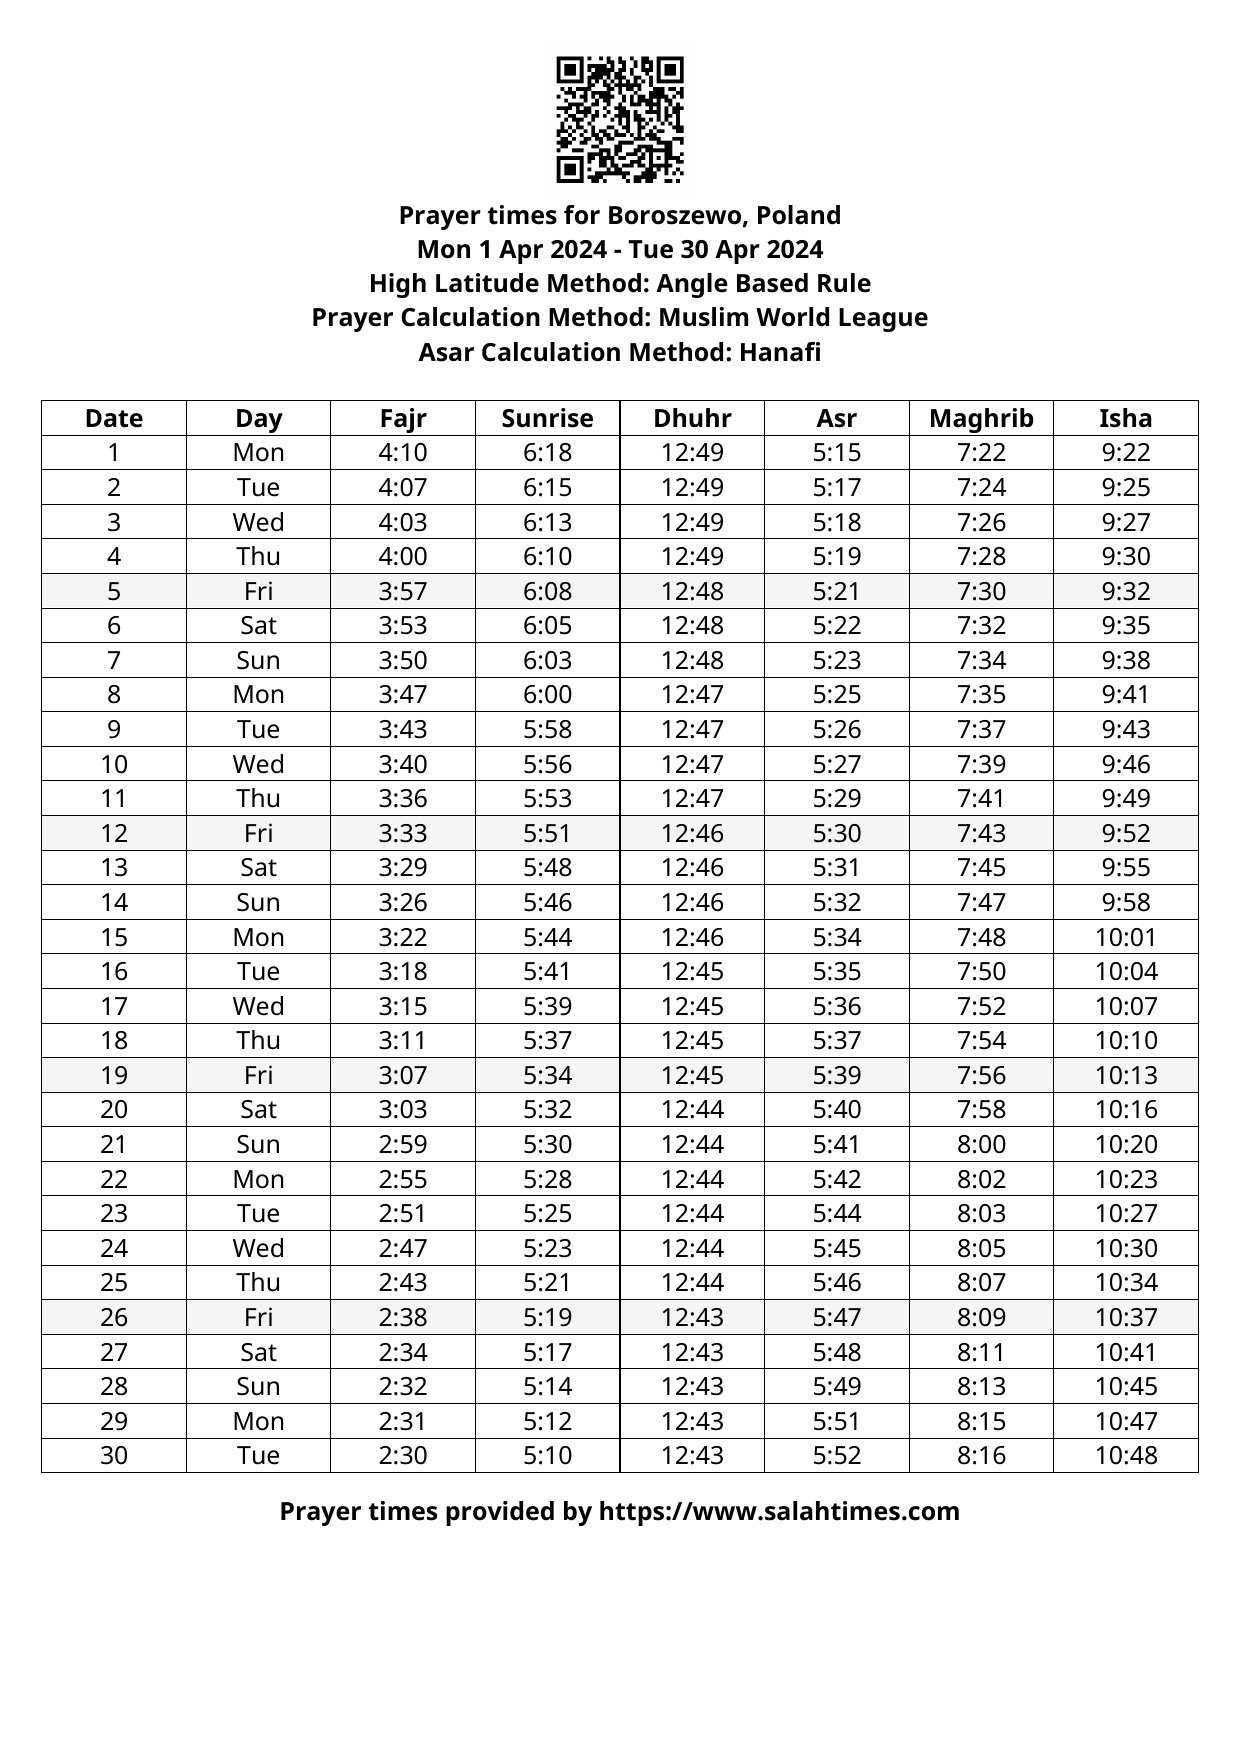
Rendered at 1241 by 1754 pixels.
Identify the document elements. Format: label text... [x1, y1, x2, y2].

table_cell 16 [42, 954, 186, 988]
table_cell 3:40 [331, 747, 475, 780]
table_cell Mon [187, 1404, 330, 1437]
table_cell 9:49 [1054, 781, 1198, 815]
table_cell 5:39 [476, 989, 619, 1022]
table_cell Thu [187, 539, 330, 573]
table_cell Mon [187, 436, 330, 469]
table_cell 12:43 [621, 1439, 764, 1472]
table_cell 12:49 [621, 436, 764, 469]
table_cell Sat [187, 1093, 330, 1126]
table_cell 9:35 [1054, 609, 1198, 642]
table_cell 12 [42, 816, 186, 849]
table_cell 1 [42, 436, 186, 469]
table_cell 14 [42, 885, 186, 919]
table_cell 8:02 [910, 1162, 1053, 1195]
table_cell 6:18 [476, 436, 619, 469]
table_cell 7:54 [910, 1024, 1053, 1057]
table_cell 6:00 [476, 678, 619, 711]
table_cell Mon [187, 1162, 330, 1195]
table_cell 2:31 [331, 1404, 475, 1437]
table_cell 6:08 [476, 574, 619, 607]
table_cell Sat [187, 1335, 330, 1368]
table_cell 5:58 [476, 712, 619, 746]
table_cell 7:28 [910, 539, 1053, 573]
table_cell 9:32 [1054, 574, 1198, 607]
table_cell Fri [187, 1058, 330, 1092]
table_cell 12:48 [621, 643, 764, 677]
table_cell 2:51 [331, 1196, 475, 1230]
table_cell 3:07 [331, 1058, 475, 1092]
table_cell 7:37 [910, 712, 1053, 746]
table_cell 8:13 [910, 1369, 1053, 1403]
table_cell Sun [187, 1369, 330, 1403]
table_cell Fri [187, 816, 330, 849]
table_cell 6:15 [476, 470, 619, 504]
table_cell Thu [187, 1024, 330, 1057]
table_cell 8 [42, 678, 186, 711]
table_header Dhuhr [621, 401, 764, 434]
table_cell Wed [187, 1231, 330, 1264]
table_cell 12:47 [621, 712, 764, 746]
table_cell 9:38 [1054, 643, 1198, 677]
table_cell 11 [42, 781, 186, 815]
table_cell Tue [187, 470, 330, 504]
table_cell Tue [187, 1439, 330, 1472]
table_cell 5:53 [476, 781, 619, 815]
table_cell 5:48 [765, 1335, 909, 1368]
table_cell 12:43 [621, 1300, 764, 1334]
table_cell Sun [187, 1127, 330, 1161]
table_cell 22 [42, 1162, 186, 1195]
table_cell 5:41 [476, 954, 619, 988]
table_cell 2:38 [331, 1300, 475, 1334]
table_cell Sun [187, 885, 330, 919]
table_cell 23 [42, 1196, 186, 1230]
table_cell 7:24 [910, 470, 1053, 504]
table_cell 5:27 [765, 747, 909, 780]
table_cell 6:03 [476, 643, 619, 677]
table_cell 3:33 [331, 816, 475, 849]
table_cell 12:46 [621, 816, 764, 849]
table_cell 12:47 [621, 781, 764, 815]
table_cell 2:30 [331, 1439, 475, 1472]
table_cell 8:07 [910, 1266, 1053, 1299]
table_cell 5:51 [765, 1404, 909, 1437]
table_cell 7:45 [910, 851, 1053, 884]
table_cell 5:26 [765, 712, 909, 746]
table_cell 12:47 [621, 678, 764, 711]
table_cell 7 [42, 643, 186, 677]
table_cell 5:29 [765, 781, 909, 815]
table_cell 10:41 [1054, 1335, 1198, 1368]
table_cell Fri [187, 1300, 330, 1334]
table_cell Wed [187, 989, 330, 1022]
table_cell 10:20 [1054, 1127, 1198, 1161]
table_cell 10:37 [1054, 1300, 1198, 1334]
table_cell 7:50 [910, 954, 1053, 988]
table_cell 3:57 [331, 574, 475, 607]
table_cell Fri [187, 574, 330, 607]
text Prayer times provided by https://www.salahtimes.com [42, 1494, 1198, 1528]
table_cell 5:40 [765, 1093, 909, 1126]
table_cell 12:44 [621, 1127, 764, 1161]
table_cell 5:21 [765, 574, 909, 607]
table_cell 10 [42, 747, 186, 780]
table_cell 5:28 [476, 1162, 619, 1195]
table_header Maghrib [910, 401, 1053, 434]
table_cell 5:52 [765, 1439, 909, 1472]
table_cell Wed [187, 505, 330, 538]
table_cell 5:15 [765, 436, 909, 469]
table_cell 25 [42, 1266, 186, 1299]
table_cell 5:10 [476, 1439, 619, 1472]
table_cell 5:49 [765, 1369, 909, 1403]
table_cell 3:11 [331, 1024, 475, 1057]
table_cell 5:22 [765, 609, 909, 642]
table_cell 5:14 [476, 1369, 619, 1403]
table_cell 5:17 [476, 1335, 619, 1368]
table_cell Sat [187, 851, 330, 884]
table_cell 3:22 [331, 920, 475, 953]
table_cell 5:32 [476, 1093, 619, 1126]
table_cell 3:53 [331, 609, 475, 642]
table_cell 9:52 [1054, 816, 1198, 849]
table_cell 9:43 [1054, 712, 1198, 746]
table_cell 30 [42, 1439, 186, 1472]
table_cell 4:00 [331, 539, 475, 573]
table_cell 12:43 [621, 1369, 764, 1403]
table_cell 4:03 [331, 505, 475, 538]
picture [542, 41, 699, 198]
table_cell 5:25 [765, 678, 909, 711]
table_cell 10:48 [1054, 1439, 1198, 1472]
table_cell 5:30 [765, 816, 909, 849]
table_cell Sat [187, 609, 330, 642]
table_cell 12:44 [621, 1196, 764, 1230]
table_cell 3 [42, 505, 186, 538]
table_cell 12:47 [621, 747, 764, 780]
table_header Isha [1054, 401, 1198, 434]
table_cell 9:30 [1054, 539, 1198, 573]
table_cell 2 [42, 470, 186, 504]
table_cell 3:03 [331, 1093, 475, 1126]
table_cell 9:46 [1054, 747, 1198, 780]
table_cell 4:07 [331, 470, 475, 504]
table_cell 13 [42, 851, 186, 884]
table_cell 8:11 [910, 1335, 1053, 1368]
table_cell 8:03 [910, 1196, 1053, 1230]
table_cell 7:56 [910, 1058, 1053, 1092]
table_cell 7:30 [910, 574, 1053, 607]
table_cell 5:47 [765, 1300, 909, 1334]
table_cell 4:10 [331, 436, 475, 469]
table_cell 5:31 [765, 851, 909, 884]
table_cell 19 [42, 1058, 186, 1092]
table_cell 5:25 [476, 1196, 619, 1230]
table_cell 9:41 [1054, 678, 1198, 711]
table_header Sunrise [476, 401, 619, 434]
table_cell 5:48 [476, 851, 619, 884]
table_header Fajr [331, 401, 475, 434]
table_cell 10:01 [1054, 920, 1198, 953]
table_cell 4 [42, 539, 186, 573]
table_cell 7:52 [910, 989, 1053, 1022]
table_cell 10:16 [1054, 1093, 1198, 1126]
table_cell 5:30 [476, 1127, 619, 1161]
table_cell 5:44 [765, 1196, 909, 1230]
table_cell 12:45 [621, 1024, 764, 1057]
table_cell 10:23 [1054, 1162, 1198, 1195]
table_cell 2:55 [331, 1162, 475, 1195]
table_cell 12:46 [621, 885, 764, 919]
table_cell 3:18 [331, 954, 475, 988]
table_cell 3:47 [331, 678, 475, 711]
table_cell 8:09 [910, 1300, 1053, 1334]
table_cell 12:43 [621, 1404, 764, 1437]
table_header Asr [765, 401, 909, 434]
table_cell 5:51 [476, 816, 619, 849]
table_cell Mon [187, 678, 330, 711]
table_cell 5:19 [476, 1300, 619, 1334]
table_cell 5:23 [476, 1231, 619, 1264]
table_cell 10:47 [1054, 1404, 1198, 1437]
table_cell 8:05 [910, 1231, 1053, 1264]
table_cell 12:45 [621, 989, 764, 1022]
table_cell 2:59 [331, 1127, 475, 1161]
text High Latitude Method: Angle Based Rule [42, 266, 1198, 300]
table_cell 8:00 [910, 1127, 1053, 1161]
table_cell 21 [42, 1127, 186, 1161]
table_cell 12:48 [621, 574, 764, 607]
table_cell Sun [187, 643, 330, 677]
table_cell 10:10 [1054, 1024, 1198, 1057]
table_cell 10:07 [1054, 989, 1198, 1022]
table_cell 12:49 [621, 470, 764, 504]
table_cell 12:49 [621, 505, 764, 538]
table_cell 7:35 [910, 678, 1053, 711]
table_cell 5:37 [765, 1024, 909, 1057]
table_cell 7:47 [910, 885, 1053, 919]
table_cell 10:45 [1054, 1369, 1198, 1403]
table_header Day [187, 401, 330, 434]
table_cell 7:39 [910, 747, 1053, 780]
table_cell 8:16 [910, 1439, 1053, 1472]
table_cell 12:43 [621, 1335, 764, 1368]
table_cell 3:36 [331, 781, 475, 815]
table_cell Thu [187, 1266, 330, 1299]
table_cell 12:44 [621, 1093, 764, 1126]
table_cell 7:58 [910, 1093, 1053, 1126]
table_cell 10:27 [1054, 1196, 1198, 1230]
table_cell 12:45 [621, 954, 764, 988]
table_cell Mon [187, 920, 330, 953]
text Mon 1 Apr 2024 - Tue 30 Apr 2024 [42, 232, 1198, 266]
table_cell 12:49 [621, 539, 764, 573]
table_cell 12:44 [621, 1162, 764, 1195]
table_cell 5:42 [765, 1162, 909, 1195]
table_cell 6:05 [476, 609, 619, 642]
table_cell 27 [42, 1335, 186, 1368]
table_cell 12:46 [621, 920, 764, 953]
text Asar Calculation Method: Hanafi [42, 334, 1198, 368]
table_cell 2:43 [331, 1266, 475, 1299]
table_cell 2:34 [331, 1335, 475, 1368]
table_cell 9:58 [1054, 885, 1198, 919]
table_cell 5:35 [765, 954, 909, 988]
table_cell Tue [187, 712, 330, 746]
table_cell 28 [42, 1369, 186, 1403]
table_cell 12:44 [621, 1266, 764, 1299]
table_cell 10:30 [1054, 1231, 1198, 1264]
table_cell 5:44 [476, 920, 619, 953]
table_cell 5:39 [765, 1058, 909, 1092]
table_cell 5:41 [765, 1127, 909, 1161]
table_cell 5:46 [476, 885, 619, 919]
table_cell 3:15 [331, 989, 475, 1022]
table_cell 5:32 [765, 885, 909, 919]
table_cell 6:13 [476, 505, 619, 538]
table_cell 8:15 [910, 1404, 1053, 1437]
table_cell 5:34 [765, 920, 909, 953]
table_cell 7:26 [910, 505, 1053, 538]
table_cell Tue [187, 954, 330, 988]
table_cell 7:48 [910, 920, 1053, 953]
table_cell 5:34 [476, 1058, 619, 1092]
table_cell 7:22 [910, 436, 1053, 469]
table_cell 12:48 [621, 609, 764, 642]
table_cell 2:47 [331, 1231, 475, 1264]
table_cell 29 [42, 1404, 186, 1437]
table_cell 5:46 [765, 1266, 909, 1299]
table_cell 5:12 [476, 1404, 619, 1437]
table_cell 9 [42, 712, 186, 746]
table_cell 6:10 [476, 539, 619, 573]
table_cell 9:27 [1054, 505, 1198, 538]
text Prayer Calculation Method: Muslim World League [42, 300, 1198, 334]
table_cell 7:43 [910, 816, 1053, 849]
table_cell 5:18 [765, 505, 909, 538]
table_cell 7:34 [910, 643, 1053, 677]
table_header Date [42, 401, 186, 434]
table_cell 3:43 [331, 712, 475, 746]
table_cell 20 [42, 1093, 186, 1126]
table_cell 5:21 [476, 1266, 619, 1299]
table_cell 5:56 [476, 747, 619, 780]
table_cell 12:44 [621, 1231, 764, 1264]
table_cell Thu [187, 781, 330, 815]
table_cell 17 [42, 989, 186, 1022]
table_cell 5:37 [476, 1024, 619, 1057]
table_cell 12:45 [621, 1058, 764, 1092]
table_cell 3:26 [331, 885, 475, 919]
table_cell 5:19 [765, 539, 909, 573]
table_cell 3:29 [331, 851, 475, 884]
table_cell Tue [187, 1196, 330, 1230]
text Prayer times for Boroszewo, Poland [42, 198, 1198, 232]
table_cell 3:50 [331, 643, 475, 677]
table_cell 10:04 [1054, 954, 1198, 988]
table_cell 15 [42, 920, 186, 953]
table_cell 7:41 [910, 781, 1053, 815]
table_cell 6 [42, 609, 186, 642]
table_cell 9:55 [1054, 851, 1198, 884]
table_cell 5:23 [765, 643, 909, 677]
table_cell 5:45 [765, 1231, 909, 1264]
table_cell 26 [42, 1300, 186, 1334]
table_cell 24 [42, 1231, 186, 1264]
table_cell 12:46 [621, 851, 764, 884]
table_cell 9:25 [1054, 470, 1198, 504]
table_cell 5 [42, 574, 186, 607]
table_cell 2:32 [331, 1369, 475, 1403]
table_cell 5:17 [765, 470, 909, 504]
table_cell 10:34 [1054, 1266, 1198, 1299]
table_cell 9:22 [1054, 436, 1198, 469]
table_cell 5:36 [765, 989, 909, 1022]
table_cell 7:32 [910, 609, 1053, 642]
table_cell 18 [42, 1024, 186, 1057]
table_cell 10:13 [1054, 1058, 1198, 1092]
table_cell Wed [187, 747, 330, 780]
